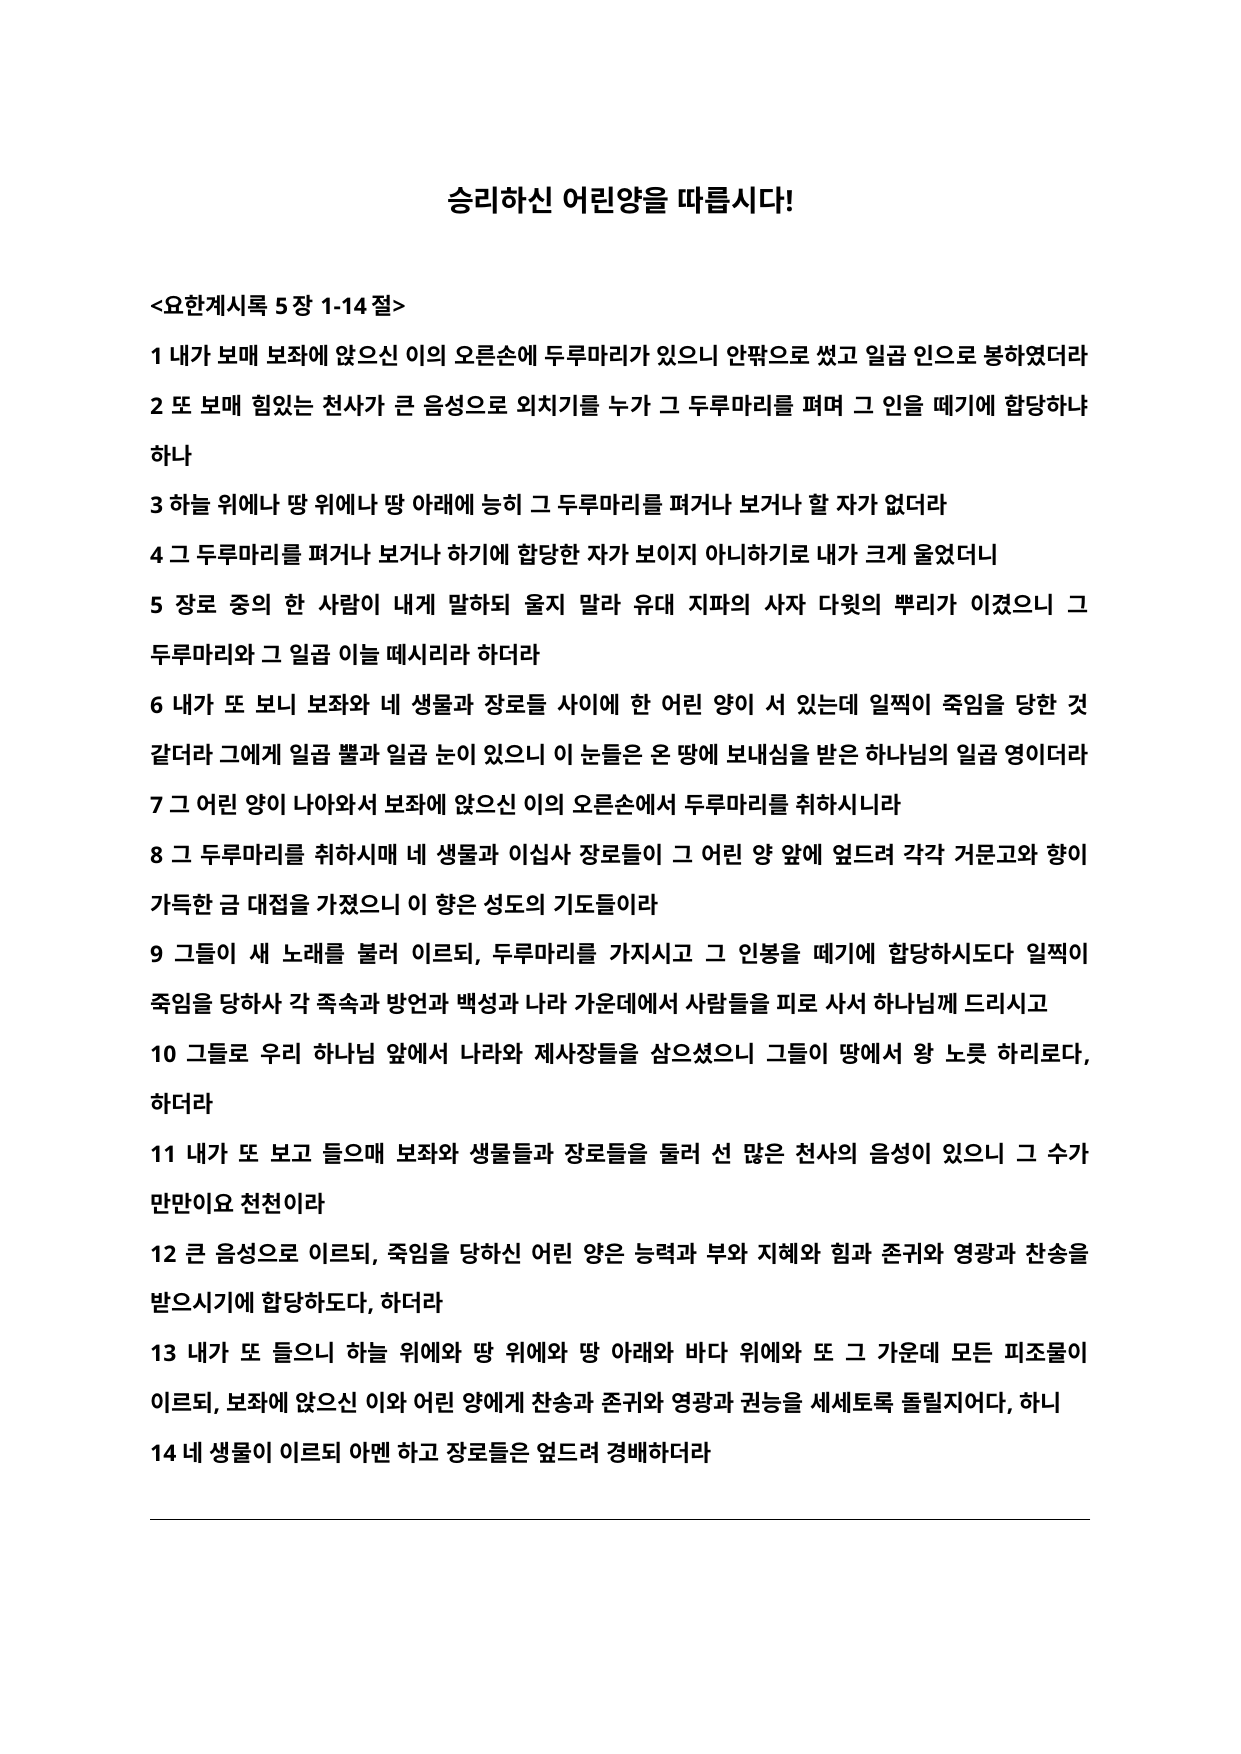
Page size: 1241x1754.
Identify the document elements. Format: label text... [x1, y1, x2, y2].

text 10 그들로 우리 하나님 앞에서 나라와 제사장들을 삼으셨으니 그들이 땅에서 왕 노릇 하리로다, 하더라 [150, 1036, 1090, 1119]
text <요한계시록 5장 1-14절> [150, 288, 1090, 321]
text 7 그 어린 양이 나아와서 보좌에 앉으신 이의 오른손에서 두루마리를 취하시니라 [150, 787, 1090, 820]
text 3 하늘 위에나 땅 위에나 땅 아래에 능히 그 두루마리를 펴거나 보거나 할 자가 없더라 [150, 487, 1090, 521]
text 14 네 생물이 이르되 아멘 하고 장로들은 엎드려 경배하더라 [150, 1435, 1090, 1468]
text 5 장로 중의 한 사람이 내게 말하되 울지 말라 유대 지파의 사자 다윗의 뿌리가 이겼으니 그 두루마리와 그 일곱 이늘 떼시리라 하더라 [150, 587, 1090, 670]
text 6 내가 또 보니 보좌와 네 생물과 장로들 사이에 한 어린 양이 서 있는데 일찍이 죽임을 당한 것 같더라 그에게 일곱 뿔과 일곱 눈이 있으니 이 눈들은 온 땅에 보내심을 받은 하나님의 일곱 영이더라 [150, 687, 1090, 770]
text 8 그 두루마리를 취하시매 네 생물과 이십사 장로들이 그 어린 양 앞에 엎드려 각각 거문고와 향이 가득한 금 대접을 가졌으니 이 향은 성도의 기도들이라 [150, 837, 1090, 920]
text 13 내가 또 들으니 하늘 위에와 땅 위에와 땅 아래와 바다 위에와 또 그 가운데 모든 피조물이 이르되, 보좌에 앉으신 이와 어린 양에게 찬송과 존귀와 영광과 권능을 세세토록 돌릴지어다, 하니 [150, 1335, 1090, 1418]
text 12 큰 음성으로 이르되, 죽임을 당하신 어린 양은 능력과 부와 지혜와 힘과 존귀와 영광과 찬송을 받으시기에 합당하도다, 하더라 [150, 1235, 1090, 1319]
text 11 내가 또 보고 들으매 보좌와 생물들과 장로들을 둘러 선 많은 천사의 음성이 있으니 그 수가 만만이요 천천이라 [150, 1136, 1090, 1219]
text 1 내가 보매 보좌에 앉으신 이의 오른손에 두루마리가 있으니 안팎으로 썼고 일곱 인으로 봉하였더라 [150, 338, 1090, 371]
text 2 또 보매 힘있는 천사가 큰 음성으로 외치기를 누가 그 두루마리를 펴며 그 인을 떼기에 합당하냐 하나 [150, 388, 1090, 471]
text 4 그 두루마리를 펴거나 보거나 하기에 합당한 자가 보이지 아니하기로 내가 크게 울었더니 [150, 537, 1090, 571]
text 승리하신 어린양을 따릅시다! [150, 177, 1090, 219]
text 9 그들이 새 노래를 불러 이르되, 두루마리를 가지시고 그 인봉을 떼기에 합당하시도다 일찍이 죽임을 당하사 각 족속과 방언과 백성과 나라 가운데에서 사람들을 피로 사서 하나님께 드리시고 [150, 936, 1090, 1019]
